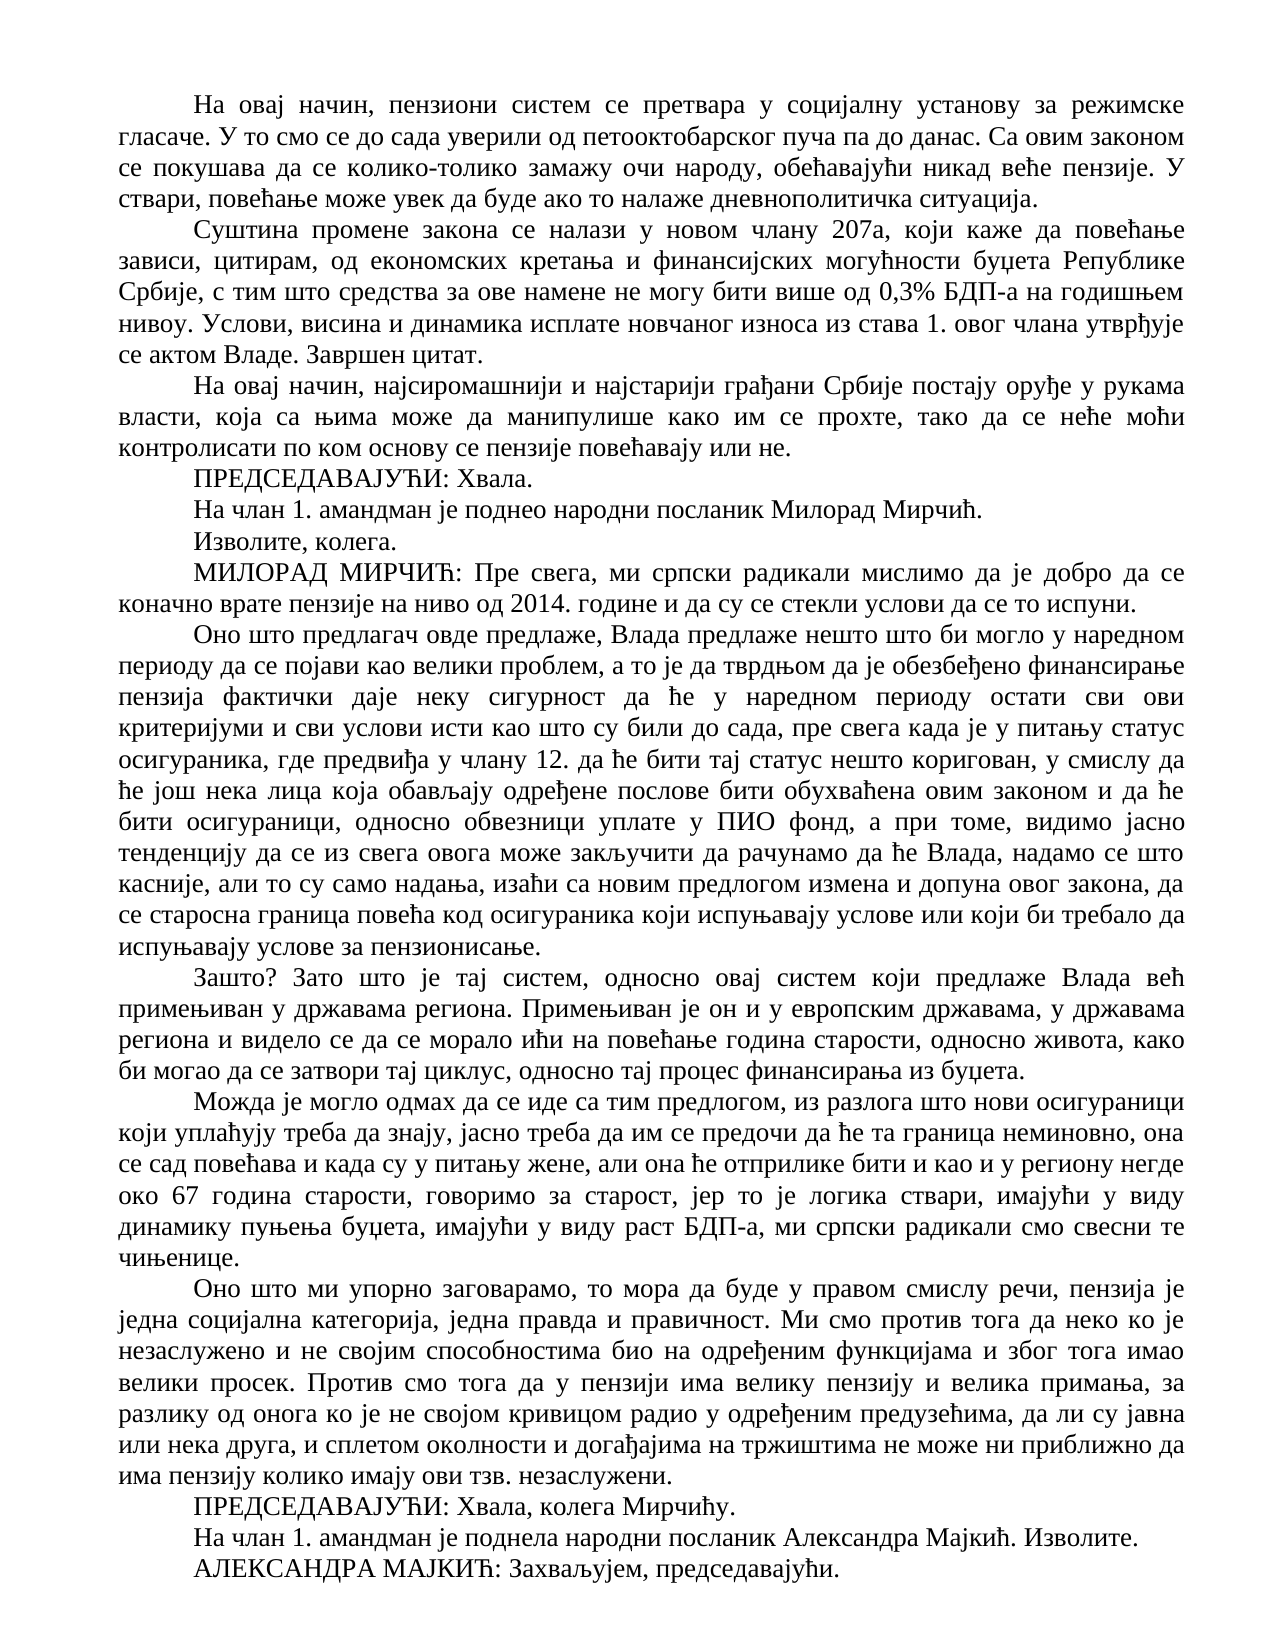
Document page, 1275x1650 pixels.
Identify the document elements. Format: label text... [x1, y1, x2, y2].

text На члан 1. амандман је поднела народни посланик Александра Мајкић. Изволите. [118, 1521, 1186, 1552]
text МИЛОРАД МИРЧИЋ: Пре свега, ми српски радикали мислимо да је добро да се коначно врате пензије на ниво од 2014. године и да су се стекли услови да се то испуни. [118, 556, 1186, 618]
text На овај начин, најсиромашнији и најстарији грађани Србије постају оруђе у рукама власти, која са њима може да манипулише како им се прохте, тако да се неће моћи контролисати по ком основу се пензије повећавају или не. [118, 369, 1186, 462]
text Оно што предлагач овде предлаже, Влада предлаже нешто што би могло у наредном периоду да се појави као велики проблем, а то је да тврдњом да је обезбеђено финансирање пензија фактички даје неку сигурност да ће у наредном периоду остати сви ови критеријуми и сви услови исти као што су били до сада, пре свега када је у питању статус осигураника, где предвиђа у члану 12. да ће бити тај статус нешто коригован, у смислу да ће још нека лица која обављају одређене послове бити обухваћена овим законом и да ће бити осигураници, односно обвезници уплате у ПИО фонд, а при томе, видимо јасно тенденцију да се из свега овога може закључити да рачунамо да ће Влада, надамо се што касније, али то су само надања, изаћи са новим предлогом измена и допуна овог закона, да се старосна граница повећа код осигураника који испуњавају услове или који би требало да испуњавају услове за пензионисање. [118, 618, 1186, 961]
text Изволите, колега. [118, 525, 1186, 556]
text Оно што ми упорно заговарамо, то мора да буде у правом смислу речи, пензија је једна социјална категорија, једна правда и правичност. Ми смо против тога да неко ко је незаслужено и не својим способностима био на одређеним функцијама и због тога имао велики просек. Против смо тога да у пензији има велику пензију и велика примања, за разлику од онога ко је не својом кривицом радио у одређеним предузећима, да ли су јавна или нека друга, и сплетом околности и догађајима на тржиштима не може ни приближно да има пензију колико имају ови тзв. незаслужени. [118, 1272, 1186, 1490]
text На овај начин, пензиони систем се претвара у социјалну установу за режимске гласаче. У то смо се до сада уверили од петооктобарског пуча па до данас. Са овим законом се покушава да се колико-толико замажу очи народу, обећавајући никад веће пензије. У ствари, повећање може увек да буде ако то налаже дневнополитичка ситуација. [118, 89, 1186, 213]
text Зашто? Зато што је тај систем, односно овај систем који предлаже Влада већ примењиван у државама региона. Примењиван је он и у европским државама, у државама региона и видело се да се морало ићи на повећање година старости, односно живота, како би могао да се затвори тај циклус, односно тај процес финансирања из буџета. [118, 961, 1186, 1085]
text Суштина промене закона се налази у новом члану 207а, који каже да повећање зависи, цитирам, од економских кретања и финансијских могућности буџета Републике Србије, с тим што средства за ове намене не могу бити више од 0,3% БДП-а на годишњем нивоу. Услови, висина и динамика исплате новчаног износа из става 1. овог члана утврђује се актом Владе. Завршен цитат. [118, 213, 1186, 369]
text ПРЕДСЕДАВАЈУЋИ: Хвала. [118, 462, 1186, 493]
text Можда је могло одмах да се иде са тим предлогом, из разлога што нови осигураници који уплаћују треба да знају, јасно треба да им се предочи да ће та граница неминовно, она се сад повећава и када су у питању жене, али она ће отприлике бити и као и у региону негде око 67 година старости, говоримо за старост, јер то је логика ствари, имајући у виду динамику пуњења буџета, имајући у виду раст БДП-а, ми српски радикали смо свесни те чињенице. [118, 1085, 1186, 1272]
text АЛЕКСАНДРА МАЈКИЋ: Захваљујем, председавајући. [118, 1552, 1186, 1584]
text На члан 1. амандман је поднео народни посланик Милорад Мирчић. [118, 493, 1186, 525]
text ПРЕДСЕДАВАЈУЋИ: Хвала, колега Мирчићу. [118, 1490, 1186, 1521]
